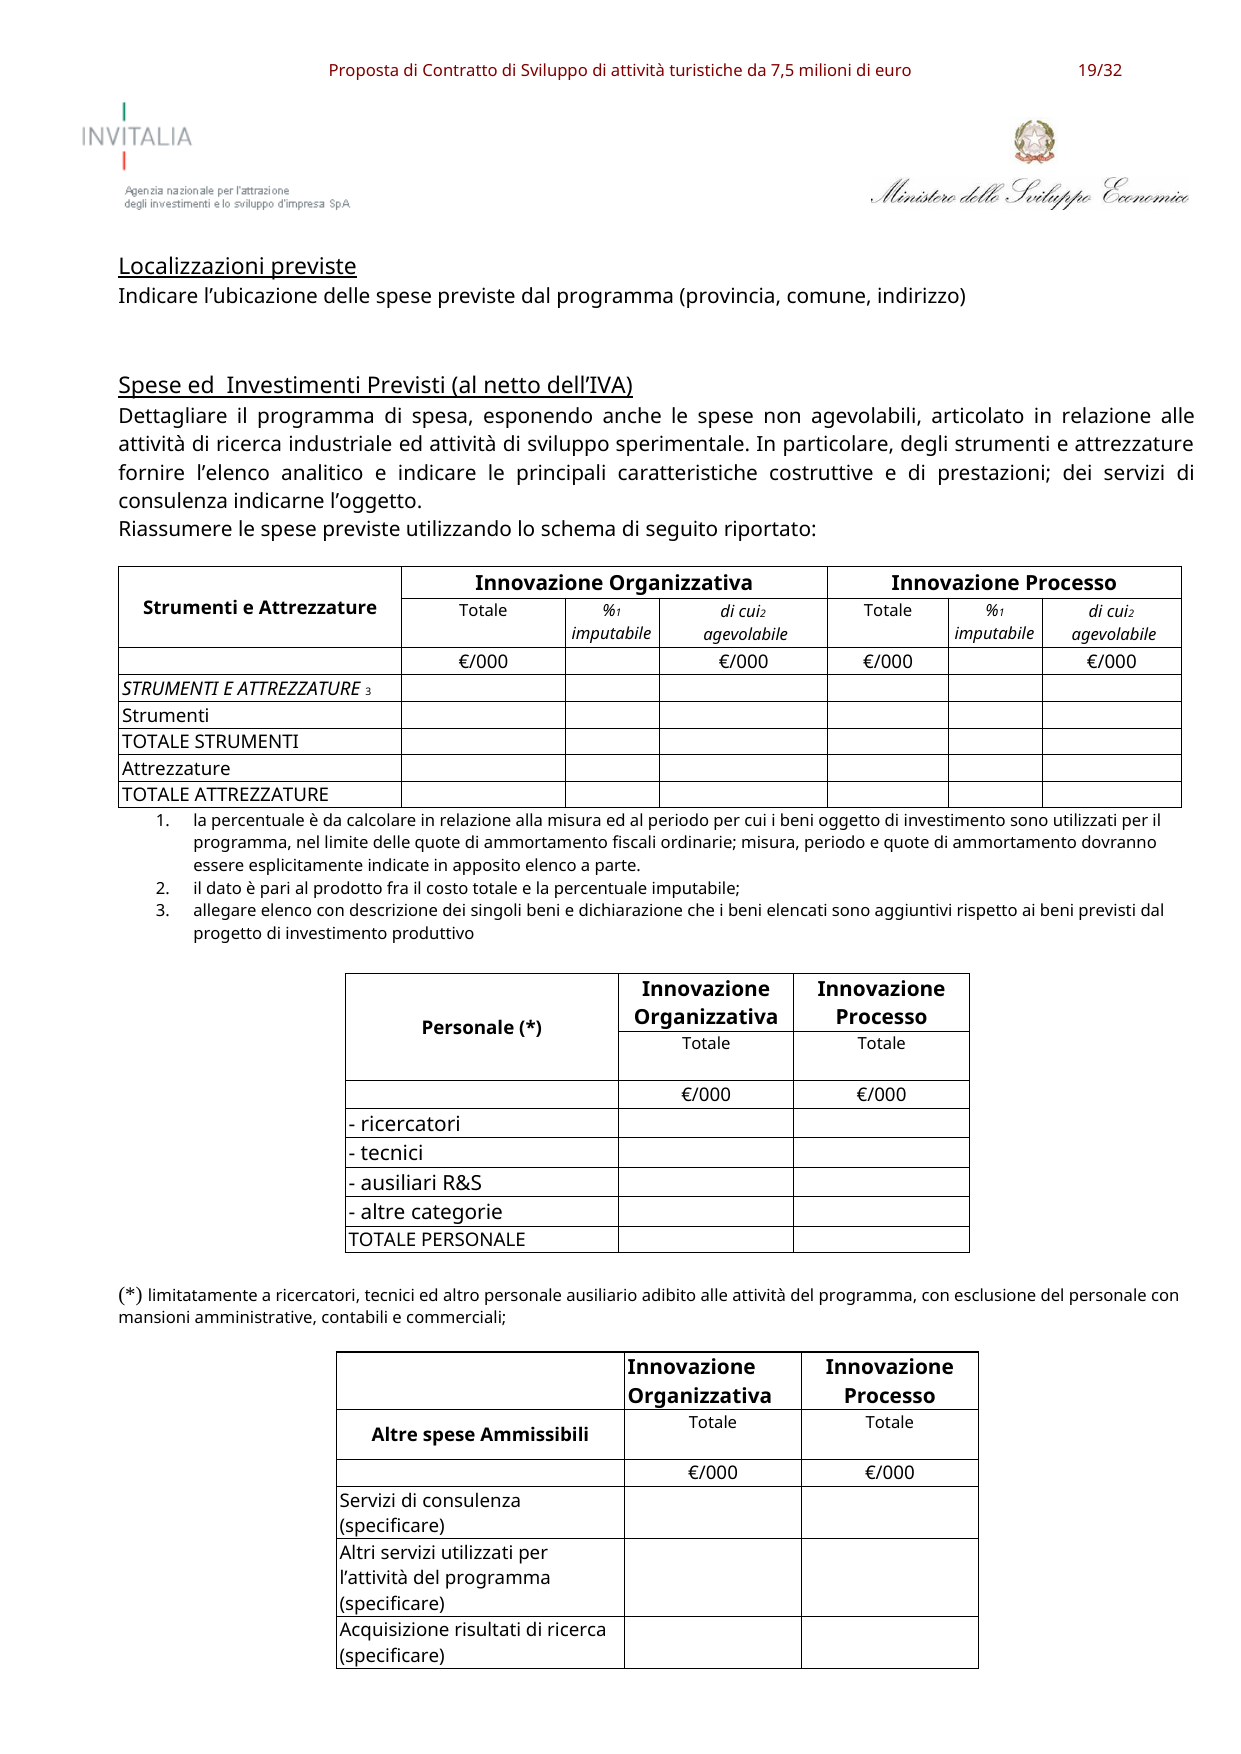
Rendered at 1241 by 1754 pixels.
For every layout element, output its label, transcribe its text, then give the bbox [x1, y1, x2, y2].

list la percentuale è da calcolare in relazione alla misura ed al periodo per cui i beni oggetto di investimento sono utilizzati per il programma, nel limite delle quote di ammortamento fiscali ordinarie; misura, periodo e quote di ammortamento dovranno essere esplicitamente indicate in apposito elenco a parte. [156, 808, 1196, 876]
table_cell [802, 1487, 978, 1538]
table_cell [949, 782, 1042, 807]
table_header Strumenti e Attrezzature [119, 567, 401, 647]
table_cell STRUMENTI E ATTREZZATURE 3 [119, 675, 401, 701]
table_cell [660, 755, 827, 781]
table_cell Totale [794, 1032, 969, 1080]
table_cell [828, 782, 948, 807]
list allegare elenco con descrizione dei singoli beni e dichiarazione che i beni elencati sono aggiuntivi rispetto ai beni previsti dal progetto di investimento produttivo [156, 899, 1196, 944]
table_cell Altre spese Ammissibili [337, 1410, 624, 1458]
table_cell €/000 [625, 1460, 801, 1486]
table_cell [949, 729, 1042, 754]
table_cell [828, 675, 948, 701]
table_cell [402, 782, 565, 807]
table_header Innovazione Organizzativa [625, 1353, 801, 1409]
table_cell TOTALE PERSONALE [346, 1227, 618, 1252]
table_cell Totale [625, 1410, 801, 1458]
table_header Personale (*) [346, 974, 618, 1080]
table_cell €/000 [794, 1081, 969, 1108]
table_cell [566, 702, 659, 727]
table_header Innovazione Processo [828, 567, 1181, 598]
text Localizzazioni previste [118, 250, 1196, 281]
table_cell Totale [402, 599, 565, 647]
table_cell [619, 1109, 793, 1137]
table_cell %1 imputabile [949, 599, 1042, 647]
table_cell €/000 [802, 1460, 978, 1486]
table_cell di cui2 agevolabile [1043, 599, 1181, 647]
table_cell [402, 729, 565, 754]
table_cell - ausiliari R&S [346, 1168, 618, 1196]
table_cell [619, 1138, 793, 1167]
table_cell Altri servizi utilizzati per l’attività del programma (specificare) [337, 1539, 624, 1616]
table_cell [802, 1539, 978, 1616]
table_cell [337, 1460, 624, 1486]
table_cell [402, 755, 565, 781]
table_cell [1043, 755, 1181, 781]
table_cell [566, 755, 659, 781]
text Dettagliare il programma di spesa, esponendo anche le spese non agevolabili, articolato in relazione alle attività di ricerca industriale ed attività di sviluppo sperimentale. In particolare, degli strumenti e attrezzature fornire l’elenco analitico e indicare le principali caratteristiche costruttive e di prestazioni; dei servizi di consulenza indicarne l’oggetto. [118, 401, 1196, 514]
table_header Innovazione Organizzativa [402, 567, 827, 598]
table_cell [828, 729, 948, 754]
table_header Innovazione Processo [794, 974, 969, 1031]
table_cell TOTALE STRUMENTI [119, 729, 401, 754]
table_cell [660, 729, 827, 754]
table_cell Totale [828, 599, 948, 647]
table_cell [566, 648, 659, 674]
table_cell Strumenti [119, 702, 401, 727]
table_cell [1043, 702, 1181, 727]
table_cell [794, 1197, 969, 1226]
table_cell €/000 [828, 648, 948, 674]
table_header Innovazione Processo [802, 1353, 978, 1409]
table_cell %1 imputabile [566, 599, 659, 647]
table_cell [119, 648, 401, 674]
text Riassumere le spese previste utilizzando lo schema di seguito riportato: [118, 514, 1196, 543]
text Indicare l’ubicazione delle spese previste dal programma (provincia, comune, indirizzo) [118, 281, 1196, 310]
table_cell [828, 755, 948, 781]
table_header [337, 1353, 624, 1409]
table_cell €/000 [619, 1081, 793, 1108]
table_cell [794, 1109, 969, 1137]
table_cell Totale [619, 1032, 793, 1080]
table_cell [949, 755, 1042, 781]
table_cell [1043, 729, 1181, 754]
table_cell - ricercatori [346, 1109, 618, 1137]
table_cell [949, 648, 1042, 674]
table_cell [619, 1197, 793, 1226]
table_cell [794, 1227, 969, 1252]
table_cell [619, 1227, 793, 1252]
table_cell [566, 729, 659, 754]
table_header Innovazione Organizzativa [619, 974, 793, 1031]
text (*) limitatamente a ricercatori, tecnici ed altro personale ausiliario adibito alle attività del programma, con esclusione del personale con mansioni amministrative, contabili e commerciali; [118, 1282, 1196, 1329]
table_cell [619, 1168, 793, 1196]
table_cell Attrezzature [119, 755, 401, 781]
table_cell - altre categorie [346, 1197, 618, 1226]
table_cell €/000 [1043, 648, 1181, 674]
table_cell [660, 782, 827, 807]
table_cell [625, 1539, 801, 1616]
picture [59, 81, 362, 222]
table_cell Servizi di consulenza (specificare) [337, 1487, 624, 1538]
table_cell [660, 675, 827, 701]
table_cell €/000 [402, 648, 565, 674]
table_cell [566, 782, 659, 807]
table_cell [794, 1168, 969, 1196]
table_cell [625, 1487, 801, 1538]
text Spese ed Investimenti Previsti (al netto dell’IVA) [118, 369, 1196, 401]
table_cell [1043, 675, 1181, 701]
table_cell [660, 702, 827, 727]
table_cell [949, 675, 1042, 701]
table_cell [802, 1617, 978, 1668]
table_cell [346, 1081, 618, 1108]
table_cell [402, 702, 565, 727]
table_cell [1043, 782, 1181, 807]
table_cell - tecnici [346, 1138, 618, 1167]
table_cell di cui2 agevolabile [660, 599, 827, 647]
table_cell [949, 702, 1042, 727]
table_cell Acquisizione risultati di ricerca (specificare) [337, 1617, 624, 1668]
table_cell [566, 675, 659, 701]
table_cell [402, 675, 565, 701]
table_cell [794, 1138, 969, 1167]
table_cell Totale [802, 1410, 978, 1458]
table_cell TOTALE ATTREZZATURE [119, 782, 401, 807]
table_cell €/000 [660, 648, 827, 674]
list il dato è pari al prodotto fra il costo totale e la percentuale imputabile; [156, 876, 1196, 899]
table_cell [828, 702, 948, 727]
table_cell [625, 1617, 801, 1668]
